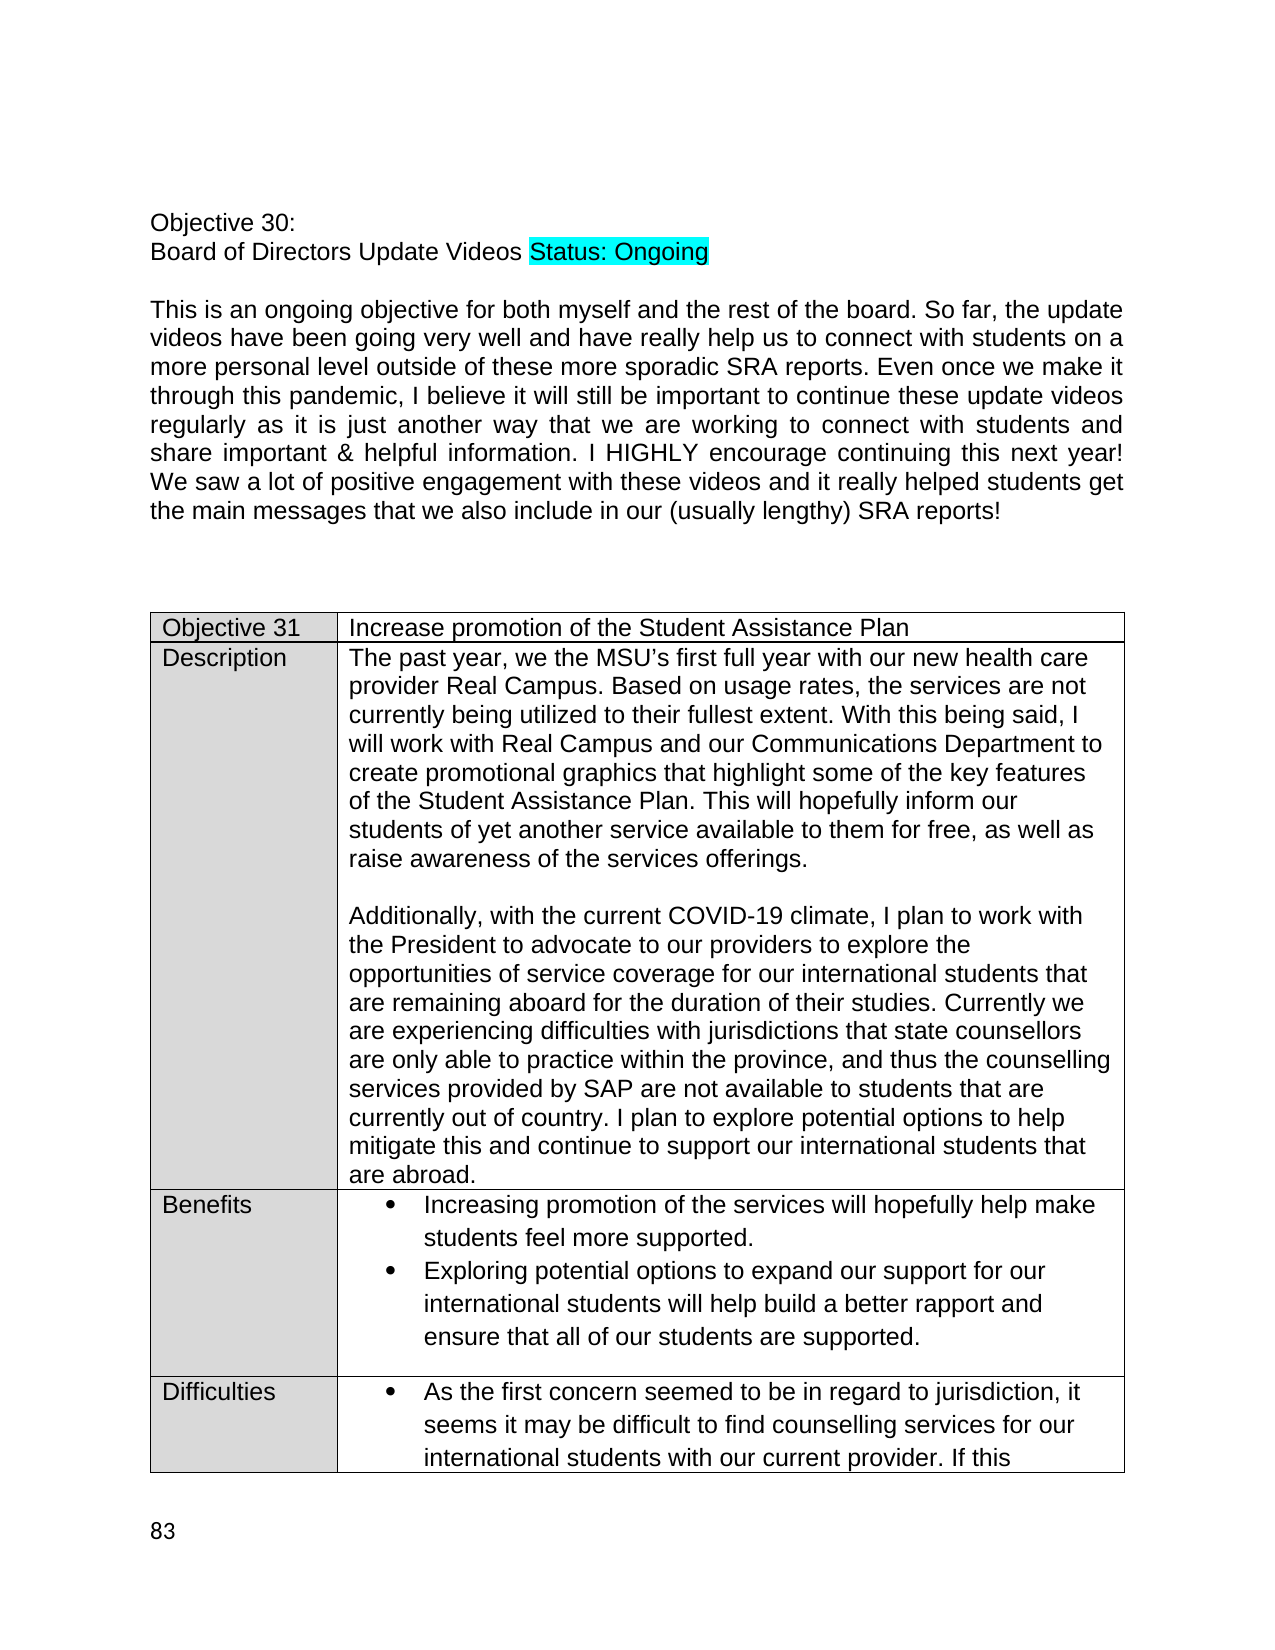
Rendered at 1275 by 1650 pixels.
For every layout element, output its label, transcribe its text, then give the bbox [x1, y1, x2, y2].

text Objective 30: Board of Directors Update Videos Status: Ongoing [150, 208, 1125, 265]
text This is an ongoing objective for both myself and the rest of the board. So far, the update videos have been going very well and have really help us to connect with students on a more personal level outside of these more sporadic SRA reports. Even once we make it through this pandemic, I believe it will still be important to continue these update videos regularly as it is just another way that we are working to connect with students and share important & helpful information. I HIGHLY encourage continuing this next year! We saw a lot of positive engagement with these videos and it really helped students get the main messages that we also include in our (usually lengthy) SRA reports! [150, 294, 1125, 524]
table_cell The past year, we the MSU’s first full year with our new health care provider Real Campus. Based on usage rates, the services are not currently being utilized to their fullest extent. With this being said, I will work with Real Campus and our Communications Department to create promotional graphics that highlight some of the key features of the Student Assistance Plan. This will hopefully inform our students of yet another service available to them for free, as well as raise awareness of the services offerings. Additionally, with the current COVID-19 climate, I plan to work with the President to advocate to our providers to explore the opportunities of service coverage for our international students that are remaining aboard for the duration of their studies. Currently we are experiencing difficulties with jurisdictions that state counsellors are only able to practice within the province, and thus the counselling services provided by SAP are not available to students that are currently out of country. I plan to explore potential options to help mitigate this and continue to support our international students that are abroad. [338, 643, 1124, 1189]
table_header Increase promotion of the Student Assistance Plan [338, 613, 1124, 641]
table_cell Increasing promotion of the services will hopefully help make students feel more supported. Exploring potential options to expand our support for our international students will help build a better rapport and ensure that all of our students are supported. [338, 1190, 1124, 1376]
table_cell Description [151, 643, 337, 1189]
table_header Objective 31 [151, 613, 337, 641]
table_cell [338, 1377, 1124, 1472]
table_cell Benefits [151, 1190, 337, 1376]
table_cell Difficulties [151, 1377, 337, 1472]
